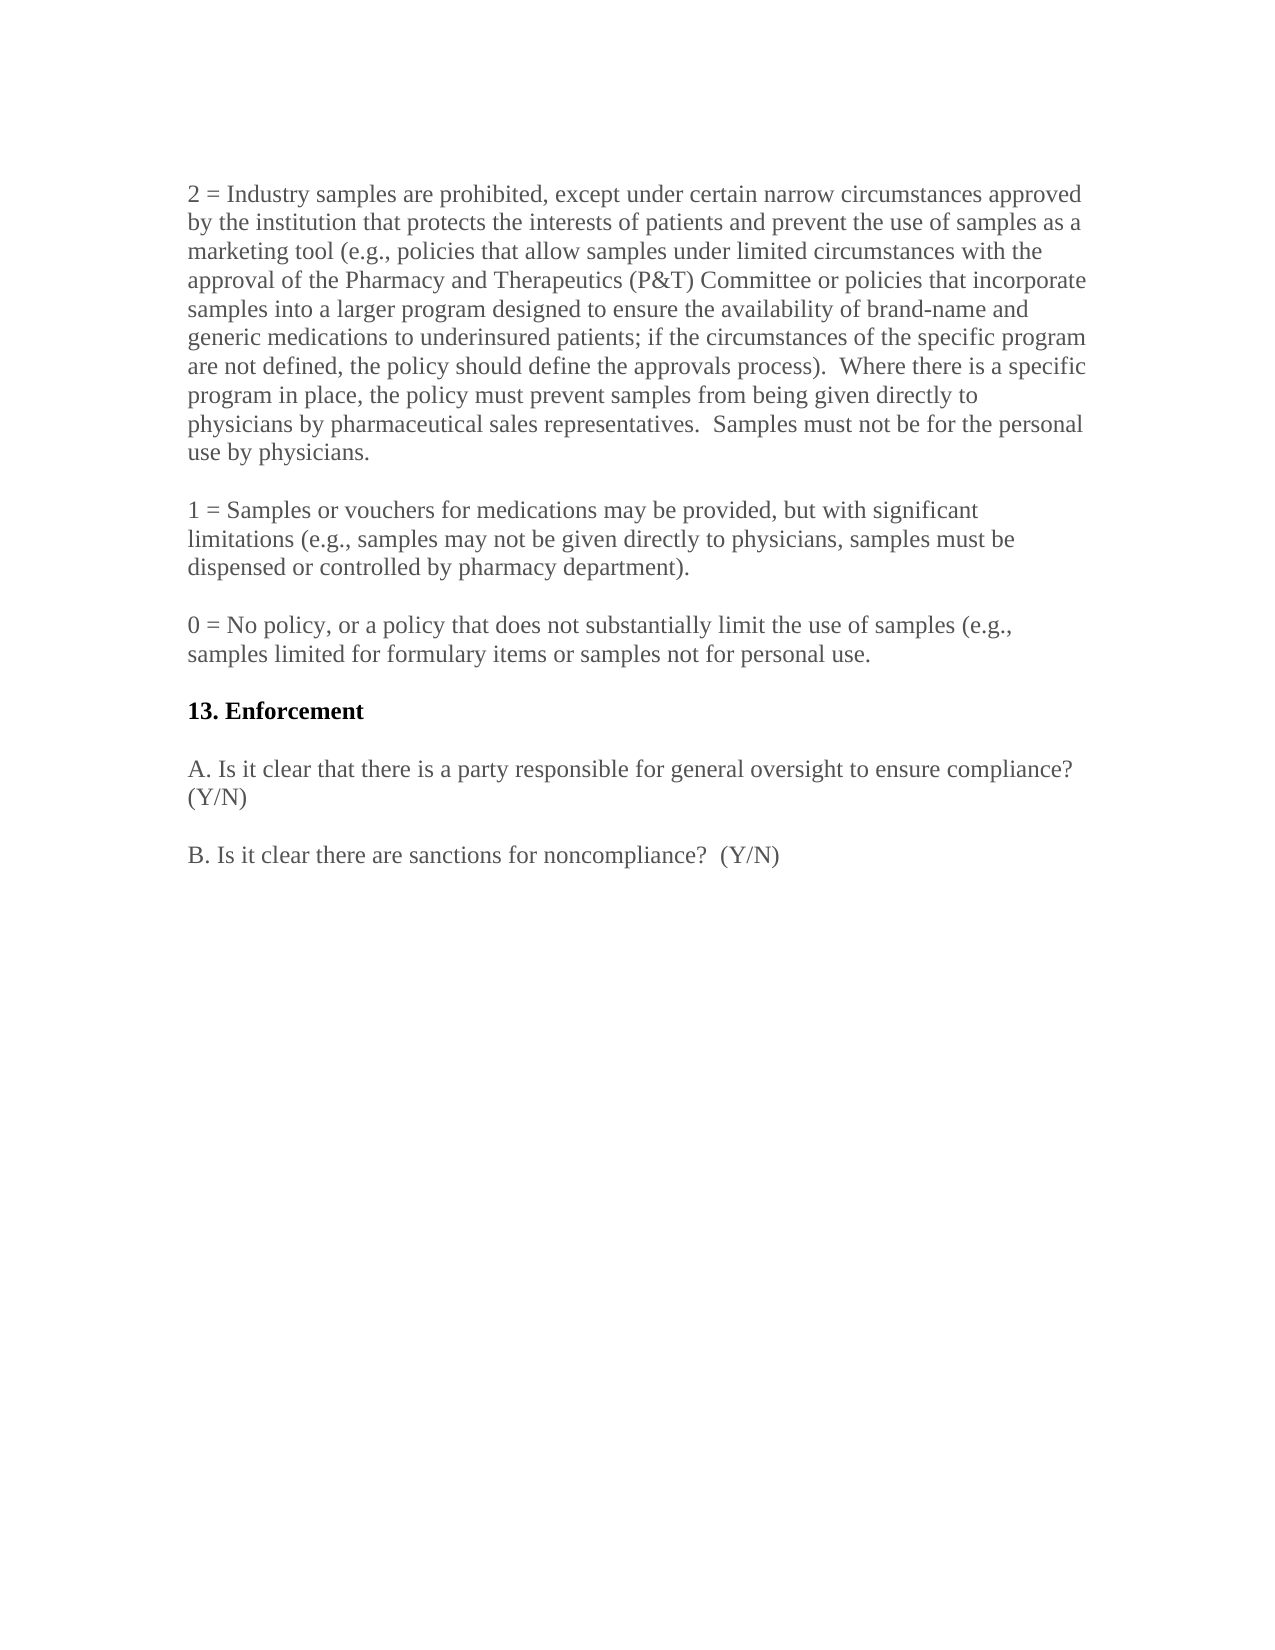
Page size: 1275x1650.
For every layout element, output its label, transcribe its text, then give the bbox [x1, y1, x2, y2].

text A. Is it clear that there is a party responsible for general oversight to ensure compliance? (Y/N) [187, 754, 1087, 811]
text 1 = Samples or vouchers for medications may be provided, but with significant limitations (e.g., samples may not be given directly to physicians, samples must be dispensed or controlled by pharmacy department). [187, 495, 1087, 581]
text 13. Enforcement [187, 696, 1087, 725]
text 0 = No policy, or a policy that does not substantially limit the use of samples (e.g., samples limited for formulary items or samples not for personal use. [187, 610, 1087, 667]
text 2 = Industry samples are prohibited, except under certain narrow circumstances approved by the institution that protects the interests of patients and prevent the use of samples as a marketing tool (e.g., policies that allow samples under limited circumstances with the approval of the Pharmacy and Therapeutics (P&T) Committee or policies that incorporate samples into a larger program designed to ensure the availability of brand-name and generic medications to underinsured patients; if the circumstances of the specific program are not defined, the policy should define the approvals process). Where there is a specific program in place, the policy must prevent samples from being given directly to physicians by pharmaceutical sales representatives. Samples must not be for the personal use by physicians. [187, 179, 1087, 466]
text B. Is it clear there are sanctions for noncompliance? (Y/N) [187, 840, 1087, 869]
